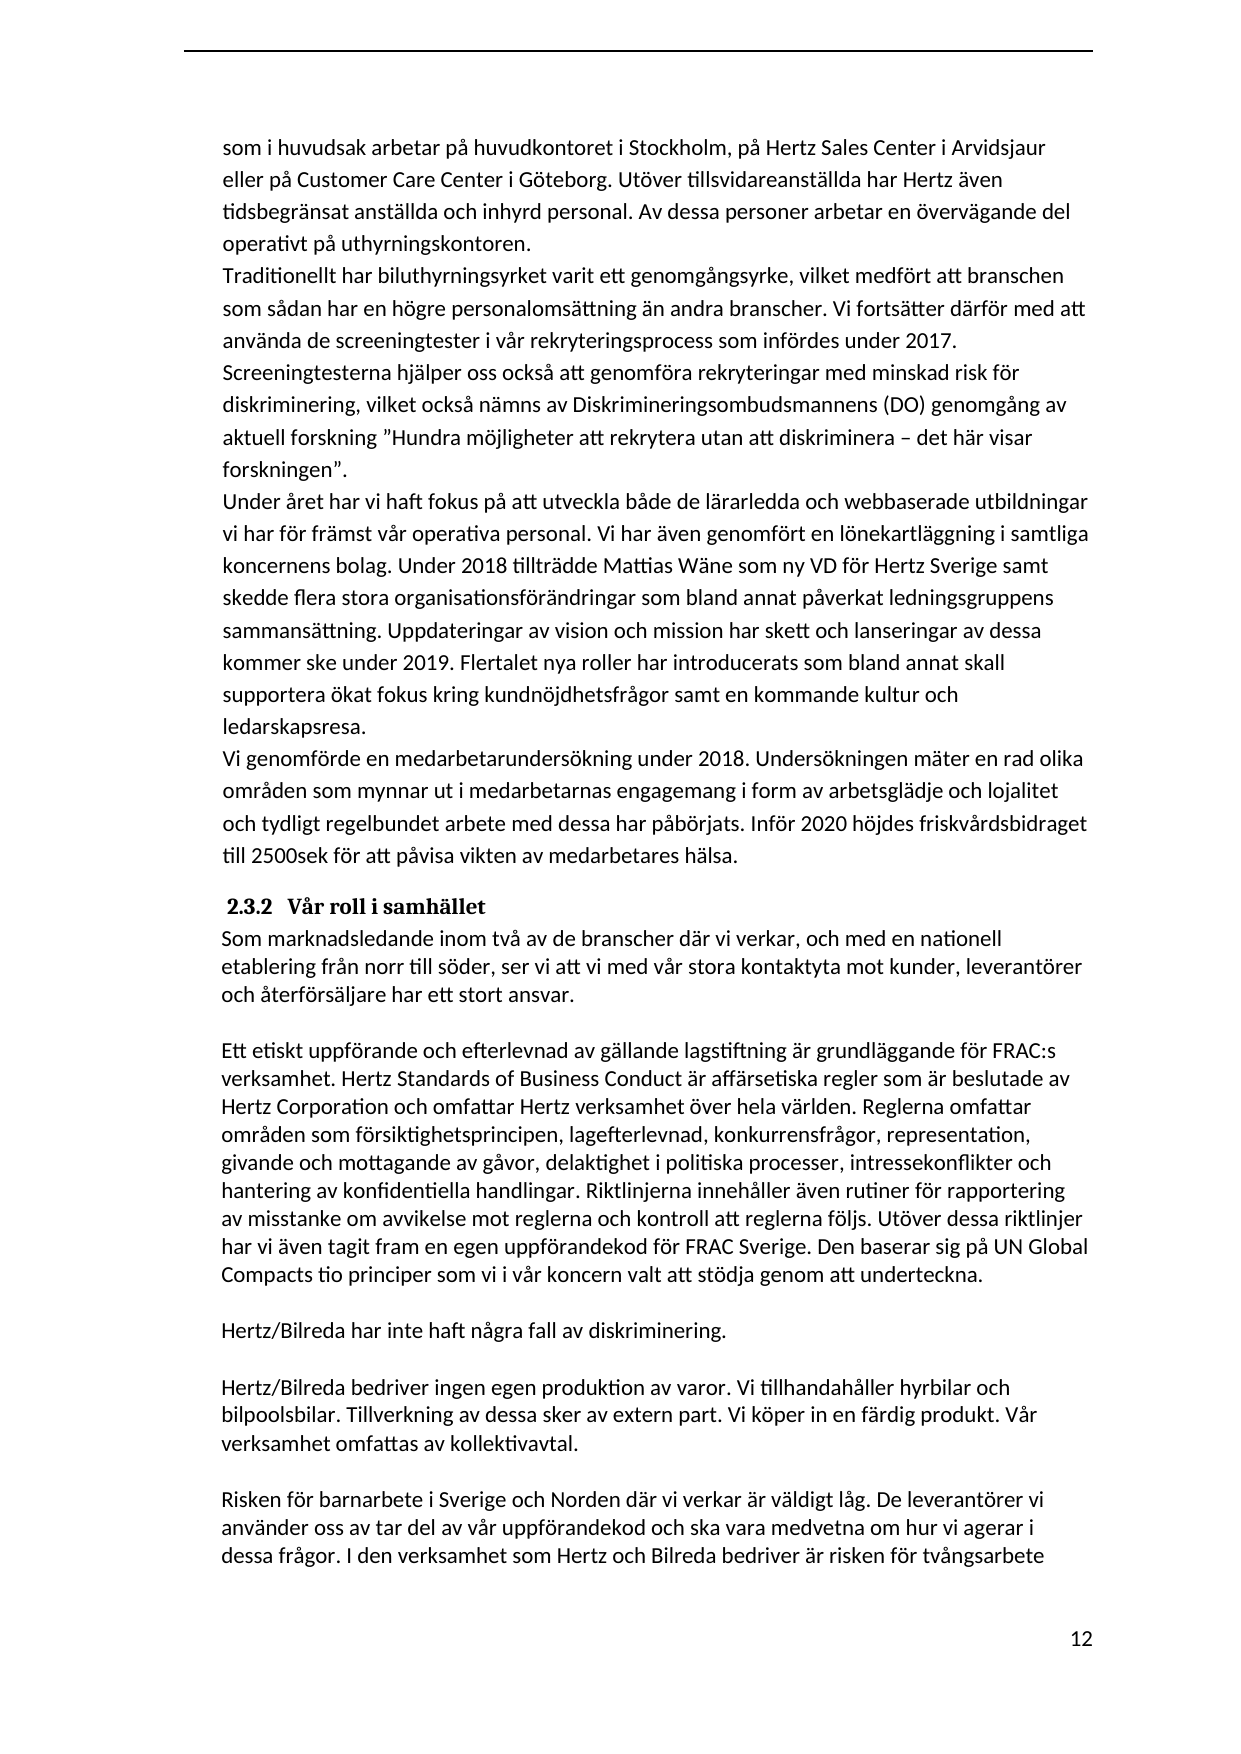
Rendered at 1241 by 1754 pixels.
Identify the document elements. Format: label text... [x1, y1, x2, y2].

subtitle Vår roll i samhället [227, 894, 1093, 920]
list Traditionellt har biluthyrningsyrket varit ett genomgångsyrke, vilket medfört att branschen som sådan har en högre personalomsättning än andra branscher. Vi fortsätter därför med att använda de screeningtester i vår rekryteringsprocess som infördes under 2017. Screeningtesterna hjälper oss också att genomföra rekryteringar med minskad risk för diskriminering, vilket också nämns av Diskrimineringsombudsmannens (DO) genomgång av aktuell forskning ”Hundra möjligheter att rekrytera utan att diskriminera – det här visar forskningen”. [222, 262, 1093, 483]
text Hertz/Bilreda bedriver ingen egen produktion av varor. Vi tillhandahåller hyrbilar och bilpoolsbilar. Tillverkning av dessa sker av extern part. Vi köper in en färdig produkt. Vår verksamhet omfattas av kollektivavtal. [221, 1373, 1093, 1485]
text Hertz/Bilreda har inte haft några fall av diskriminering. [221, 1317, 1093, 1373]
text Ett etiskt uppförande och efterlevnad av gällande lagstiftning är grundläggande för FRAC:s verksamhet. Hertz Standards of Business Conduct är affärsetiska regler som är beslutade av Hertz Corporation och omfattar Hertz verksamhet över hela världen. Reglerna omfattar områden som försiktighetsprincipen, lagefterlevnad, konkurrensfrågor, representation, givande och mottagande av gåvor, delaktighet i politiska processer, intressekonflikter och hantering av konfidentiella handlingar. Riktlinjerna innehåller även rutiner för rapportering av misstanke om avvikelse mot reglerna och kontroll att reglerna följs. Utöver dessa riktlinjer har vi även tagit fram en egen uppförandekod för FRAC Sverige. Den baserar sig på UN Global Compacts tio principer som vi i vår koncern valt att stödja genom att underteckna. [221, 1036, 1093, 1288]
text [221, 1485, 1093, 1569]
list Under året har vi haft fokus på att utveckla både de lärarledda och webbaserade utbildningar vi har för främst vår operativa personal. Vi har även genomfört en lönekartläggning i samtliga koncernens bolag. Under 2018 tillträdde Mattias Wäne som ny VD för Hertz Sverige samt skedde flera stora organisationsförändringar som bland annat påverkat ledningsgruppens sammansättning. Uppdateringar av vision och mission har skett och lanseringar av dessa kommer ske under 2019. Flertalet nya roller har introducerats som bland annat skall supportera ökat fokus kring kundnöjdhetsfrågor samt en kommande kultur och ledarskapsresa. [222, 487, 1093, 740]
list Vi genomförde en medarbetarundersökning under 2018. Undersökningen mäter en rad olika områden som mynnar ut i medarbetarnas engagemang i form av arbetsglädje och lojalitet och tydligt regelbundet arbete med dessa har påbörjats. Inför 2020 höjdes friskvårdsbidraget till 2500sek för att påvisa vikten av medarbetares hälsa. [222, 744, 1093, 869]
text Som marknadsledande inom två av de branscher där vi verkar, och med en nationell etablering från norr till söder, ser vi att vi med vår stora kontaktyta mot kunder, leverantörer och återförsäljare har ett stort ansvar. [221, 924, 1093, 1036]
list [222, 133, 1093, 257]
